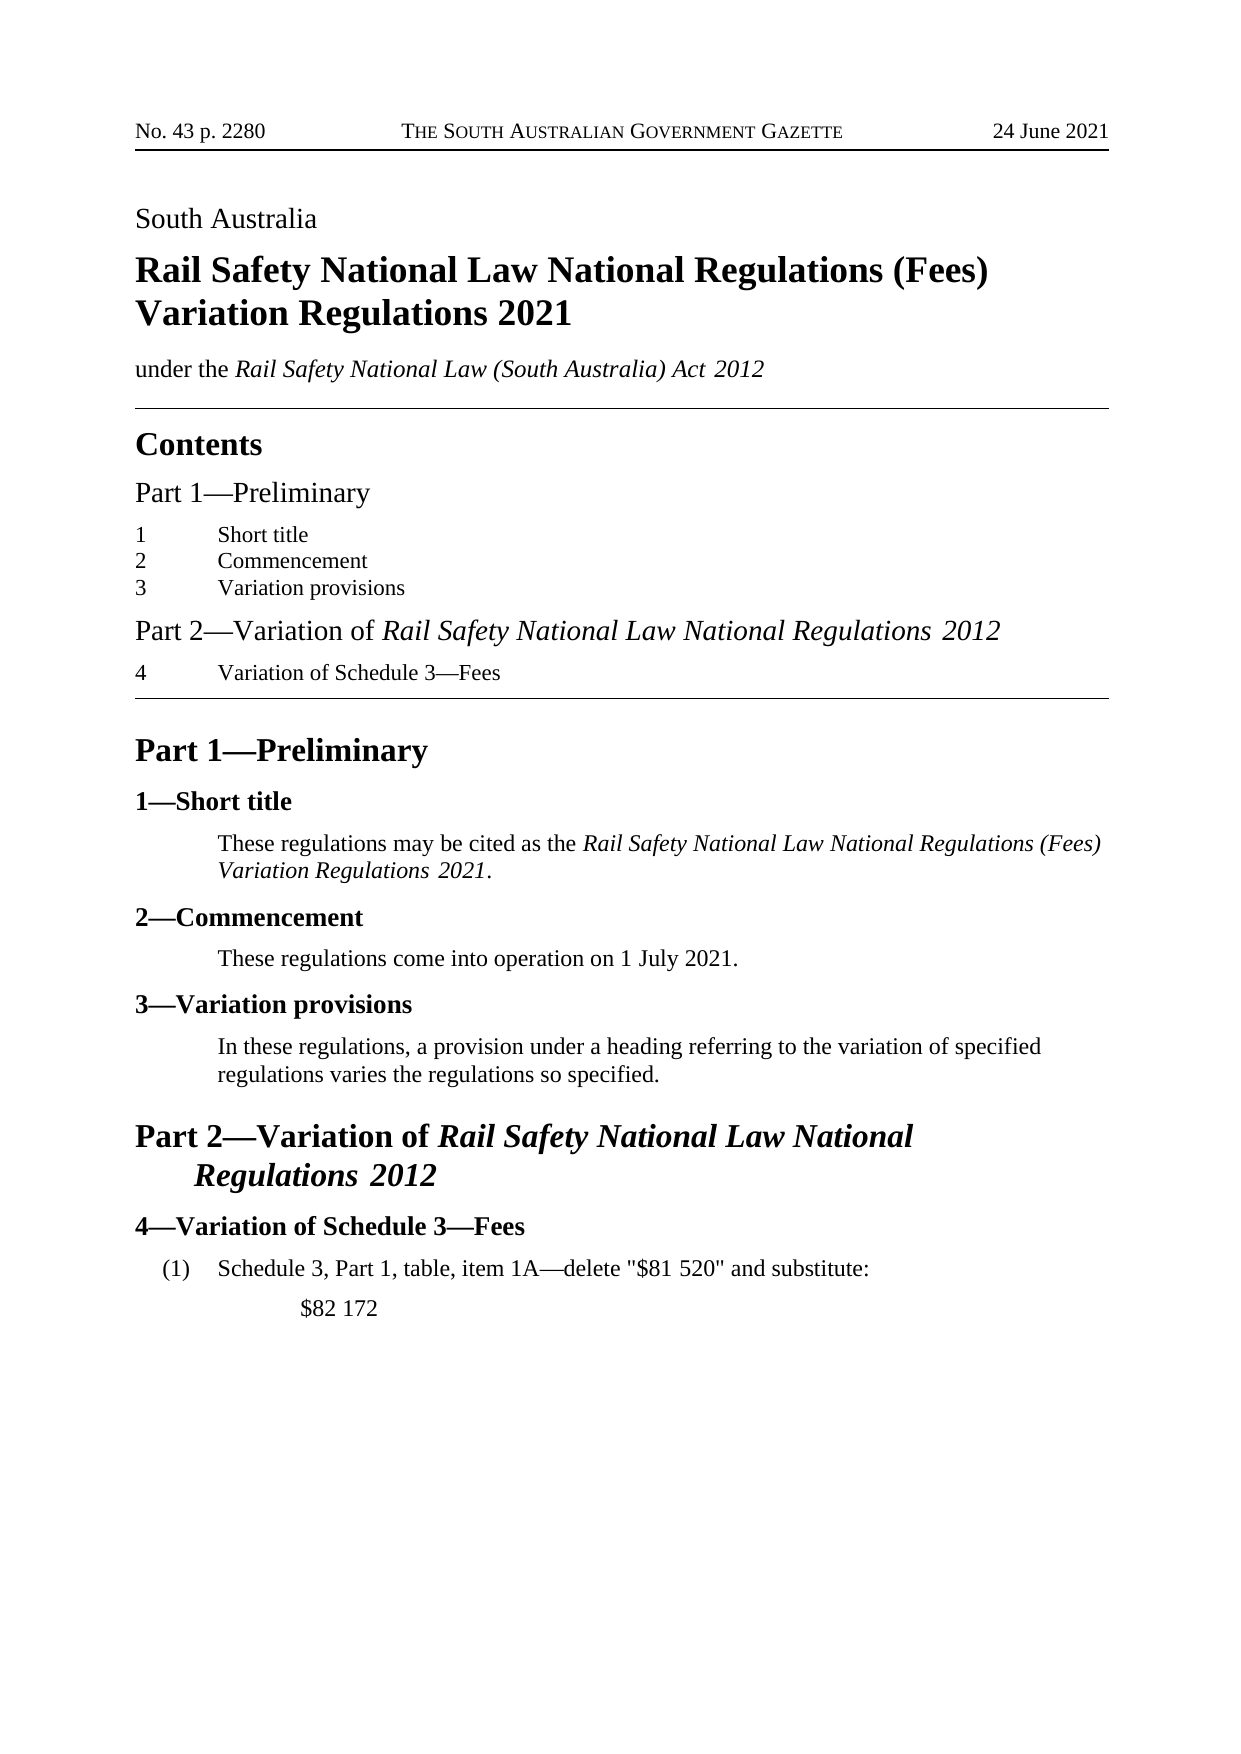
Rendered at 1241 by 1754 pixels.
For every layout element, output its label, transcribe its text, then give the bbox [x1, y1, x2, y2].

text In these regulations, a provision under a heading referring to the variation of specified regulations varies the regulations so specified. [217, 1032, 1109, 1087]
text 4 Variation of Schedule 3—Fees [135, 659, 1109, 685]
text 3—Variation provisions [135, 988, 1109, 1020]
text 2 Commencement [135, 547, 1109, 574]
subtitle Rail Safety National Law National Regulations (Fees) Variation Regulations 2021 [135, 247, 1109, 334]
text 2—Commencement [135, 901, 1109, 932]
text 3 Variation provisions [135, 574, 1109, 600]
text (1) Schedule 3, Part 1, table, item 1A—delete "$81 520" and substitute: [135, 1253, 1109, 1281]
text These regulations come into operation on 1 July 2021. [217, 944, 1109, 972]
text Part 2—Variation of Rail Safety National Law National Regulations 2012 [135, 1117, 1109, 1193]
text 1 Short title [135, 521, 1109, 547]
text Part 2—Variation of Rail Safety National Law National Regulations 2012 [135, 613, 1109, 646]
text 4—Variation of Schedule 3—Fees [135, 1210, 1109, 1241]
text These regulations may be cited as the Rail Safety National Law National Regulations (Fees) Variation Regulations 2021. [217, 829, 1109, 884]
text Part 1—Preliminary [135, 475, 1109, 508]
text Part 1—Preliminary [135, 730, 1109, 768]
text under the Rail Safety National Law (South Australia) Act 2012 [135, 354, 1109, 383]
text $82 172 [300, 1294, 1109, 1321]
text South Australia [135, 201, 1109, 235]
text 1—Short title [135, 785, 1109, 816]
text Contents [135, 424, 1109, 462]
